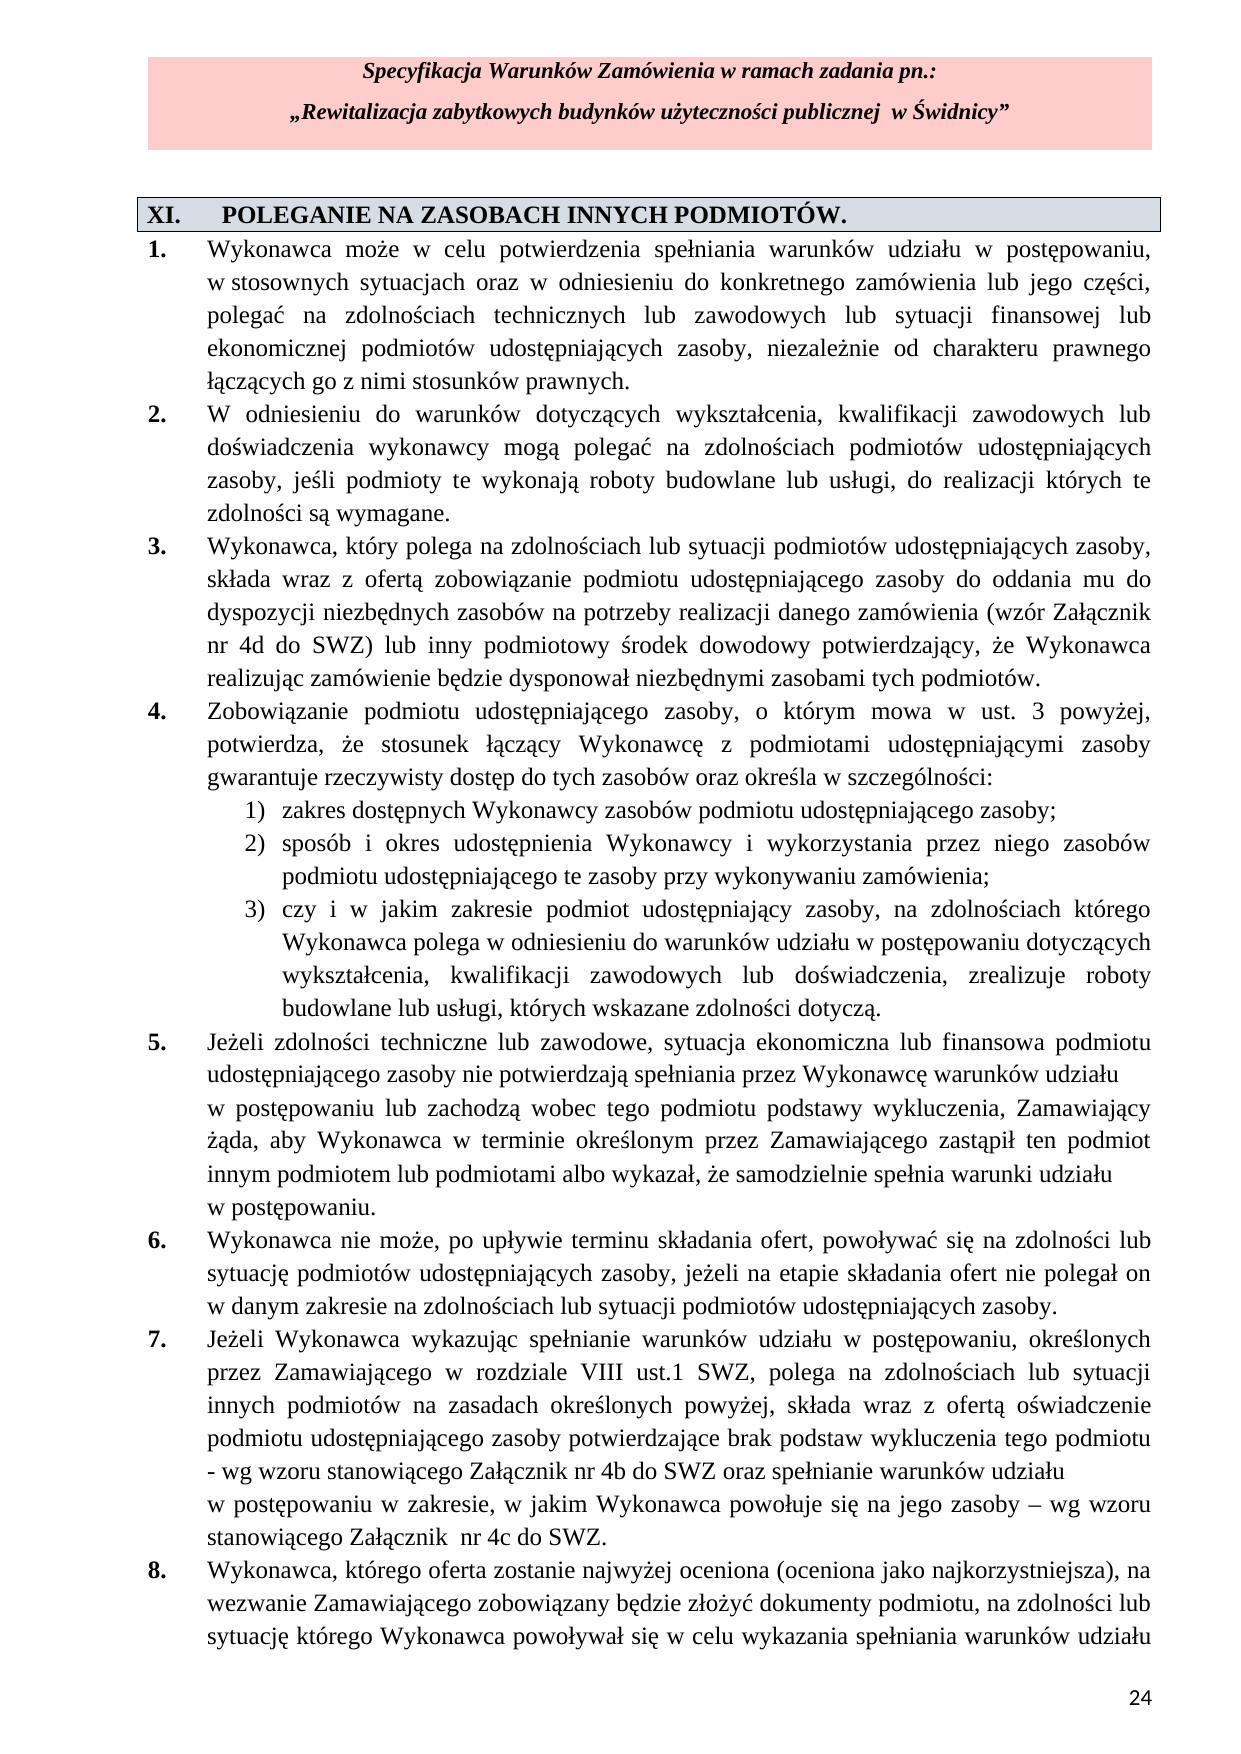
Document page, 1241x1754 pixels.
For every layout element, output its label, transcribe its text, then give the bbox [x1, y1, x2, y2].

list Wykonawca nie może, po upływie terminu składania ofert, powoływać się na zdolności lub sytuację podmiotów udostępniających zasoby, jeżeli na etapie składania ofert nie polegał on w danym zakresie na zdolnościach lub sytuacji podmiotów udostępniających zasoby. [148, 1225, 1152, 1319]
list Wykonawca może w celu potwierdzenia spełniania warunków udziału w postępowaniu, w stosownych sytuacjach oraz w odniesieniu do konkretnego zamówienia lub jego części, polegać na zdolnościach technicznych lub zawodowych lub sytuacji finansowej lub ekonomicznej podmiotów udostępniających zasoby, niezależnie od charakteru prawnego łączących go z nimi stosunków prawnych. [148, 234, 1152, 395]
list W odniesieniu do warunków dotyczących wykształcenia, kwalifikacji zawodowych lub doświadczenia wykonawcy mogą polegać na zdolnościach podmiotów udostępniających zasoby, jeśli podmioty te wykonają roboty budowlane lub usługi, do realizacji których te zdolności są wymagane. [148, 399, 1152, 527]
list Zobowiązanie podmiotu udostępniającego zasoby, o którym mowa w ust. 3 powyżej, potwierdza, że stosunek łączący Wykonawcę z podmiotami udostępniającymi zasoby gwarantuje rzeczywisty dostęp do tych zasobów oraz określa w szczególności: [148, 696, 1152, 791]
list czy i w jakim zakresie podmiot udostępniający zasoby, na zdolnościach którego Wykonawca polega w odniesieniu do warunków udziału w postępowaniu dotyczących wykształcenia, kwalifikacji zawodowych lub doświadczenia, zrealizuje roboty budowlane lub usługi, których wskazane zdolności dotyczą. [244, 894, 1152, 1022]
list Wykonawca, który polega na zdolnościach lub sytuacji podmiotów udostępniających zasoby, składa wraz z ofertą zobowiązanie podmiotu udostępniającego zasoby do oddania mu do dyspozycji niezbędnych zasobów na potrzeby realizacji danego zamówienia (wzór Załącznik nr 4d do SWZ) lub inny podmiotowy środek dowodowy potwierdzający, że Wykonawca realizując zamówienie będzie dysponował niezbędnymi zasobami tych podmiotów. [148, 531, 1152, 692]
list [148, 1555, 1152, 1650]
list sposób i okres udostępnienia Wykonawcy i wykorzystania przez niego zasobów podmiotu udostępniającego te zasoby przy wykonywaniu zamówienia; [244, 828, 1152, 890]
list Jeżeli zdolności techniczne lub zawodowe, sytuacja ekonomiczna lub finansowa podmiotu udostępniającego zasoby nie potwierdzają spełniania przez Wykonawcę warunków udziału w postępowaniu lub zachodzą wobec tego podmiotu podstawy wykluczenia, Zamawiający żąda, aby Wykonawca w terminie określonym przez Zamawiającego zastąpił ten podmiot innym podmiotem lub podmiotami albo wykazał, że samodzielnie spełnia warunki udziału w postępowaniu. [148, 1027, 1152, 1220]
list zakres dostępnych Wykonawcy zasobów podmiotu udostępniającego zasoby; [244, 795, 1152, 824]
list Jeżeli Wykonawca wykazując spełnianie warunków udziału w postępowaniu, określonych przez Zamawiającego w rozdziale VIII ust.1 SWZ, polega na zdolnościach lub sytuacji innych podmiotów na zasadach określonych powyżej, składa wraz z ofertą oświadczenie podmiotu udostępniającego zasoby potwierdzające brak podstaw wykluczenia tego podmiotu - wg wzoru stanowiącego Załącznik nr 4b do SWZ oraz spełnianie warunków udziału w postępowaniu w zakresie, w jakim Wykonawca powołuje się na jego zasoby – wg wzoru stanowiącego Załącznik nr 4c do SWZ. [148, 1324, 1152, 1551]
subtitle POLEGANIE NA ZASOBACH INNYCH PODMIOTÓW. [138, 198, 1160, 231]
